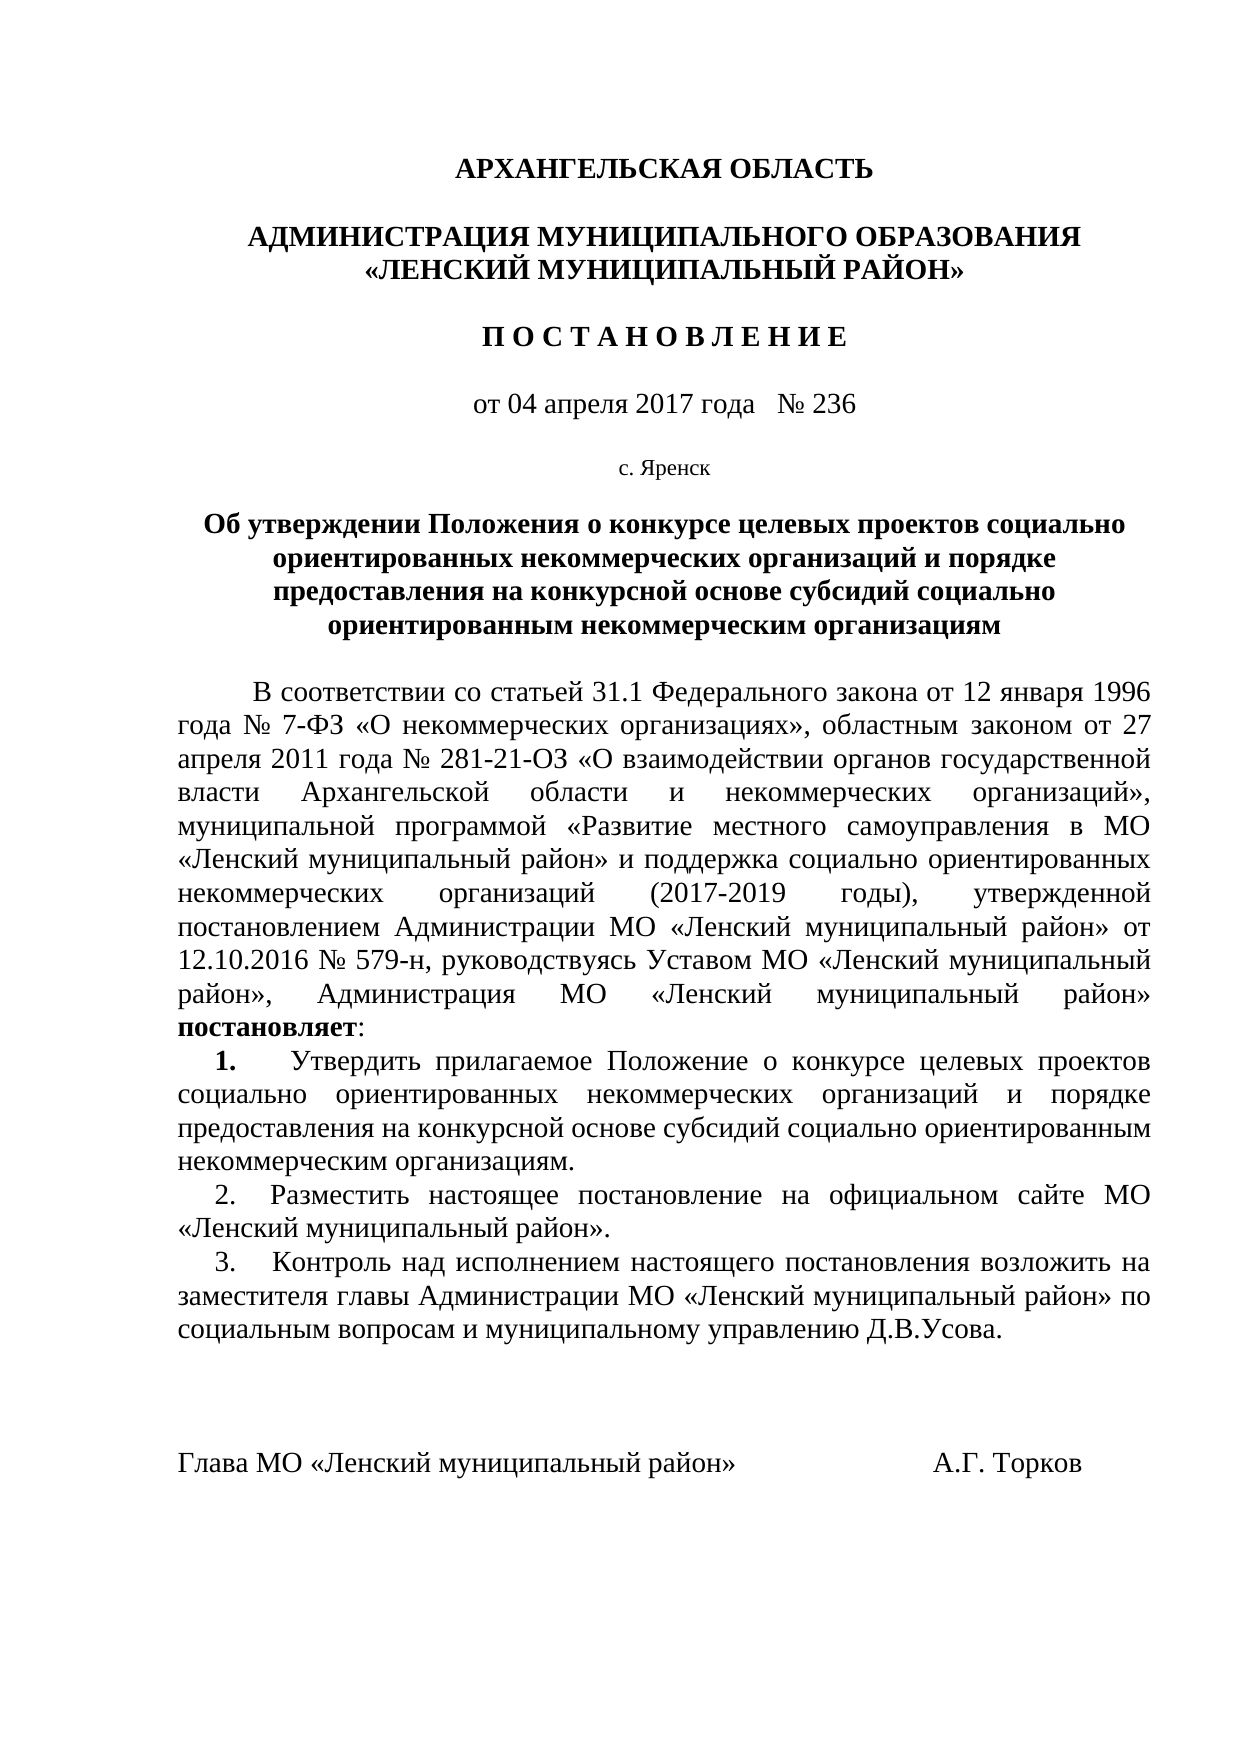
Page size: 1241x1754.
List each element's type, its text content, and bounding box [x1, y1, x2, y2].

text АРХАНГЕЛЬСКАЯ ОБЛАСТЬ [177, 152, 1152, 185]
list Контроль над исполнением настоящего постановления возложить на заместителя главы Администрации МО «Ленский муниципальный район» по социальным вопросам и муниципальному управлению Д.В.Усова. [177, 1244, 1152, 1345]
text «ЛЕНСКИЙ МУНИЦИПАЛЬНЫЙ РАЙОН» [177, 252, 1152, 286]
list Утвердить прилагаемое Положение о конкурсе целевых проектов социально ориентированных некоммерческих организаций и порядке предоставления на конкурсной основе субсидий социально ориентированным некоммерческим организациям. [177, 1043, 1152, 1177]
list Разместить настоящее постановление на официальном сайте МО «Ленский муниципальный район». [177, 1177, 1152, 1244]
text В соответствии со статьей 31.1 Федерального закона от 12 января 1996 года № 7-ФЗ «О некоммерческих организациях», областным законом от 27 апреля 2011 года № 281-21-ОЗ «О взаимодействии органов государственной власти Архангельской области и некоммерческих организаций», муниципальной программой «Развитие местного самоуправления в МО «Ленский муниципальный район» и поддержка социально ориентированных некоммерческих организаций (2017-2019 годы), утвержденной постановлением Администрации МО «Ленский муниципальный район» от 12.10.2016 № 579-н, руководствуясь Уставом МО «Ленский муниципальный район», Администрация МО «Ленский муниципальный район» постановляет: [177, 674, 1152, 1043]
text П О С Т А Н О В Л Е Н И Е [177, 319, 1152, 353]
text АДМИНИСТРАЦИЯ МУНИЦИПАЛЬНОГО ОБРАЗОВАНИЯ [177, 219, 1152, 252]
title Об утверждении Положения о конкурсе целевых проектов социально ориентированных некоммерческих организаций и порядке предоставления на конкурсной основе субсидий социально ориентированным некоммерческим организациям [177, 506, 1152, 640]
text от 04 апреля 2017 года № 236 [177, 386, 1152, 420]
text с. Яренск [177, 453, 1152, 480]
text Глава МО «Ленский муниципальный район» А.Г. Торков [177, 1445, 1152, 1479]
